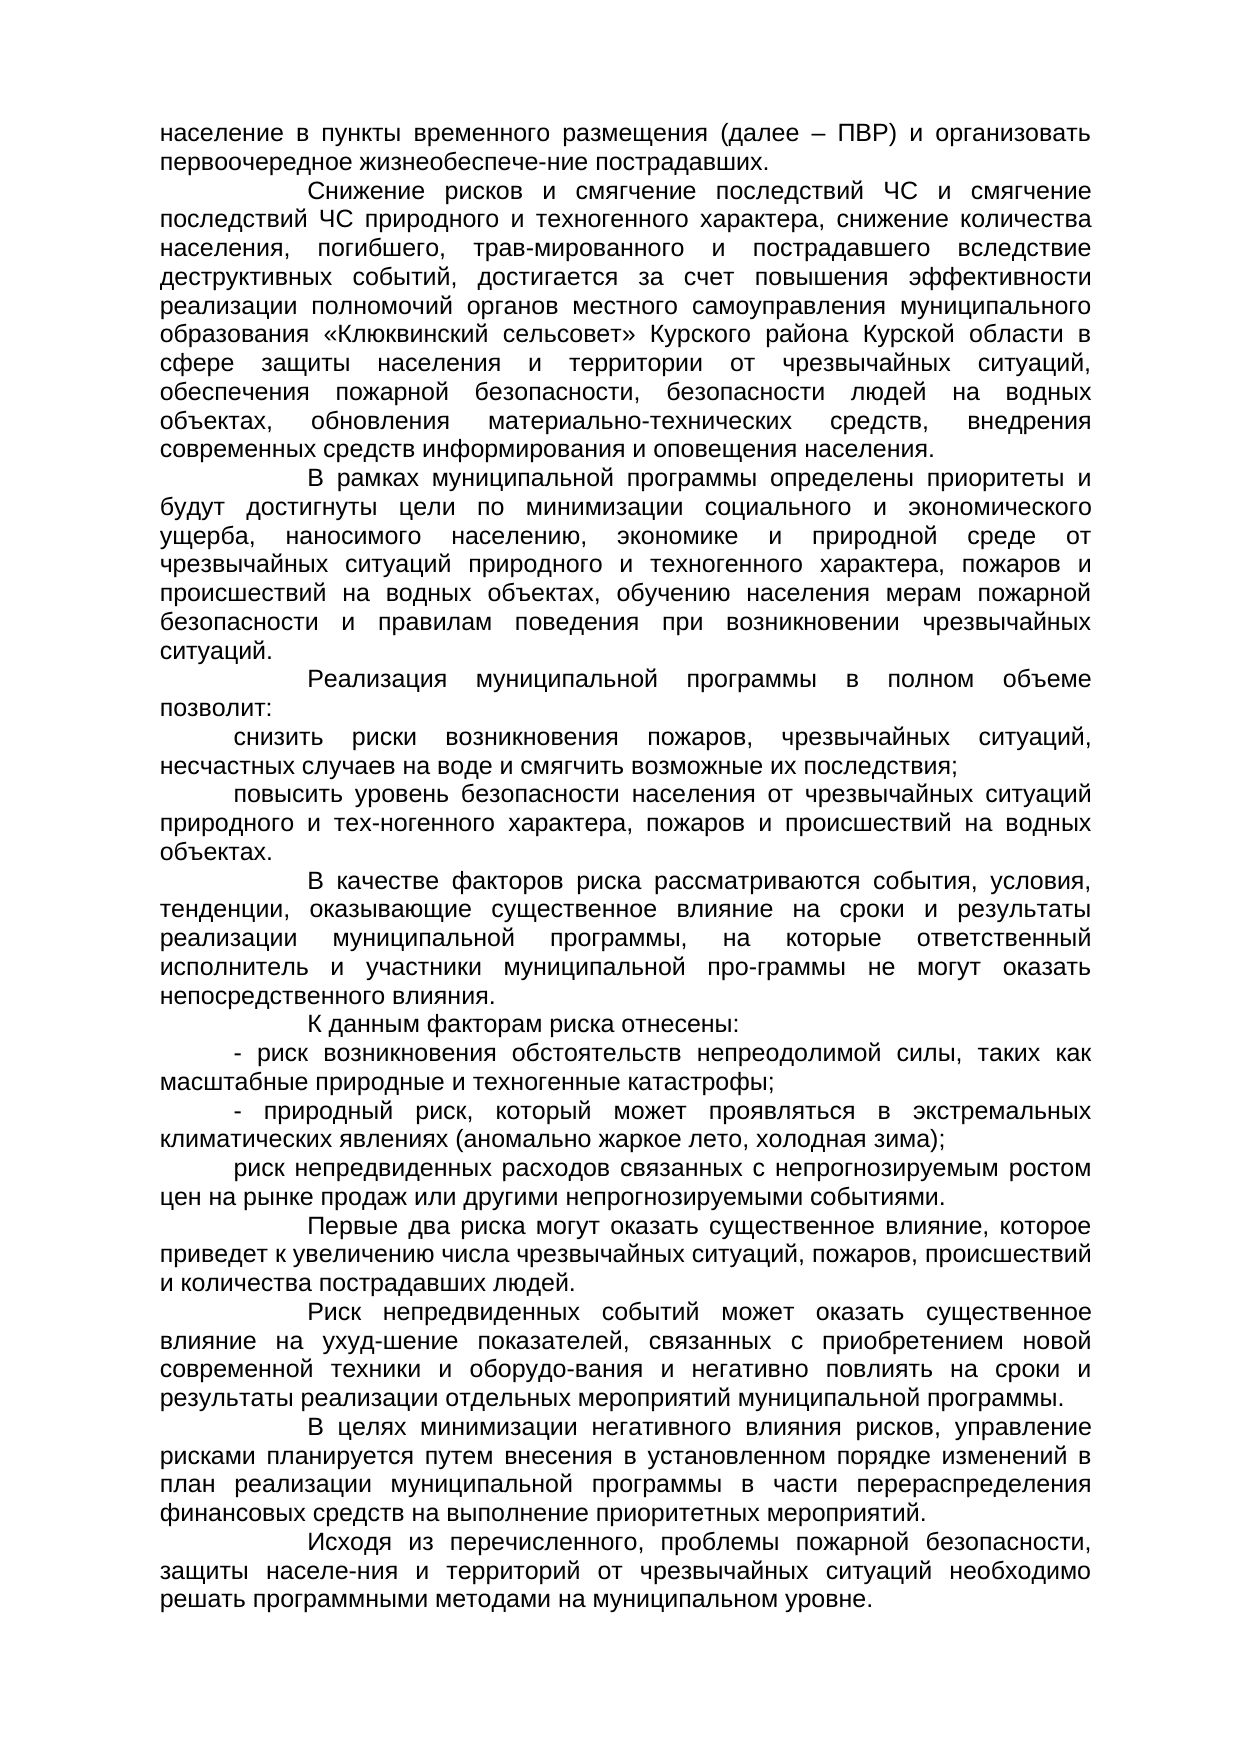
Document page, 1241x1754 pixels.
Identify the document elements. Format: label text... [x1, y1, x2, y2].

text Первые два риска могут оказать существенное влияние, которое приведет к увеличению числа чрезвычайных ситуаций, пожаров, происшествий и количества пострадавших людей. [159, 1211, 1092, 1297]
text повысить уровень безопасности населения от чрезвычайных ситуаций природного и тех-ногенного характера, пожаров и происшествий на водных объектах. [159, 779, 1092, 866]
text В рамках муниципальной программы определены приоритеты и будут достигнуты цели по минимизации социального и экономического ущерба, наносимого населению, экономике и природной среде от чрезвычайных ситуаций природного и техногенного характера, пожаров и происшествий на водных объектах, обучению населения мерам пожарной безопасности и правилам поведения при возникновении чрезвычайных ситуаций. [159, 463, 1092, 664]
text В целях минимизации негативного влияния рисков, управление рисками планируется путем внесения в установленном порядке изменений в план реализации муниципальной программы в части перераспределения финансовых средств на выполнение приоритетных мероприятий. [159, 1412, 1092, 1527]
text В качестве факторов риска рассматриваются события, условия, тенденции, оказывающие существенное влияние на сроки и результаты реализации муниципальной программы, на которые ответственный исполнитель и участники муниципальной про-граммы не могут оказать непосредственного влияния. [159, 866, 1092, 1009]
text Реализация муниципальной программы в полном объеме позволит: [159, 664, 1092, 722]
text Снижение рисков и смягчение последствий ЧС и смягчение последствий ЧС природного и техногенного характера, снижение количества населения, погибшего, трав-мированного и пострадавшего вследствие деструктивных событий, достигается за счет повышения эффективности реализации полномочий органов местного самоуправления муниципального образования «Клюквинский сельсовет» Курского района Курской области в сфере защиты населения и территории от чрезвычайных ситуаций, обеспечения пожарной безопасности, безопасности людей на водных объектах, обновления материально-технических средств, внедрения современных средств информирования и оповещения населения. [159, 176, 1092, 463]
text снизить риски возникновения пожаров, чрезвычайных ситуаций, несчастных случаев на воде и смягчить возможные их последствия; [159, 722, 1092, 779]
text Исходя из перечисленного, проблемы пожарной безопасности, защиты населе-ния и территорий от чрезвычайных ситуаций необходимо решать программными методами на муниципальном уровне. [159, 1527, 1092, 1613]
text - риск возникновения обстоятельств непреодолимой силы, таких как масштабные природные и техногенные катастрофы; [159, 1038, 1092, 1096]
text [159, 118, 1092, 176]
text - природный риск, который может проявляться в экстремальных климатических явлениях (аномально жаркое лето, холодная зима); [159, 1096, 1092, 1153]
text Риск непредвиденных событий может оказать существенное влияние на ухуд-шение показателей, связанных с приобретением новой современной техники и оборудо-вания и негативно повлиять на сроки и результаты реализации отдельных мероприятий муниципальной программы. [159, 1297, 1092, 1412]
text риск непредвиденных расходов связанных с непрогнозируемым ростом цен на рынке продаж или другими непрогнозируемыми событиями. [159, 1153, 1092, 1211]
text К данным факторам риска отнесены: [159, 1009, 1092, 1038]
